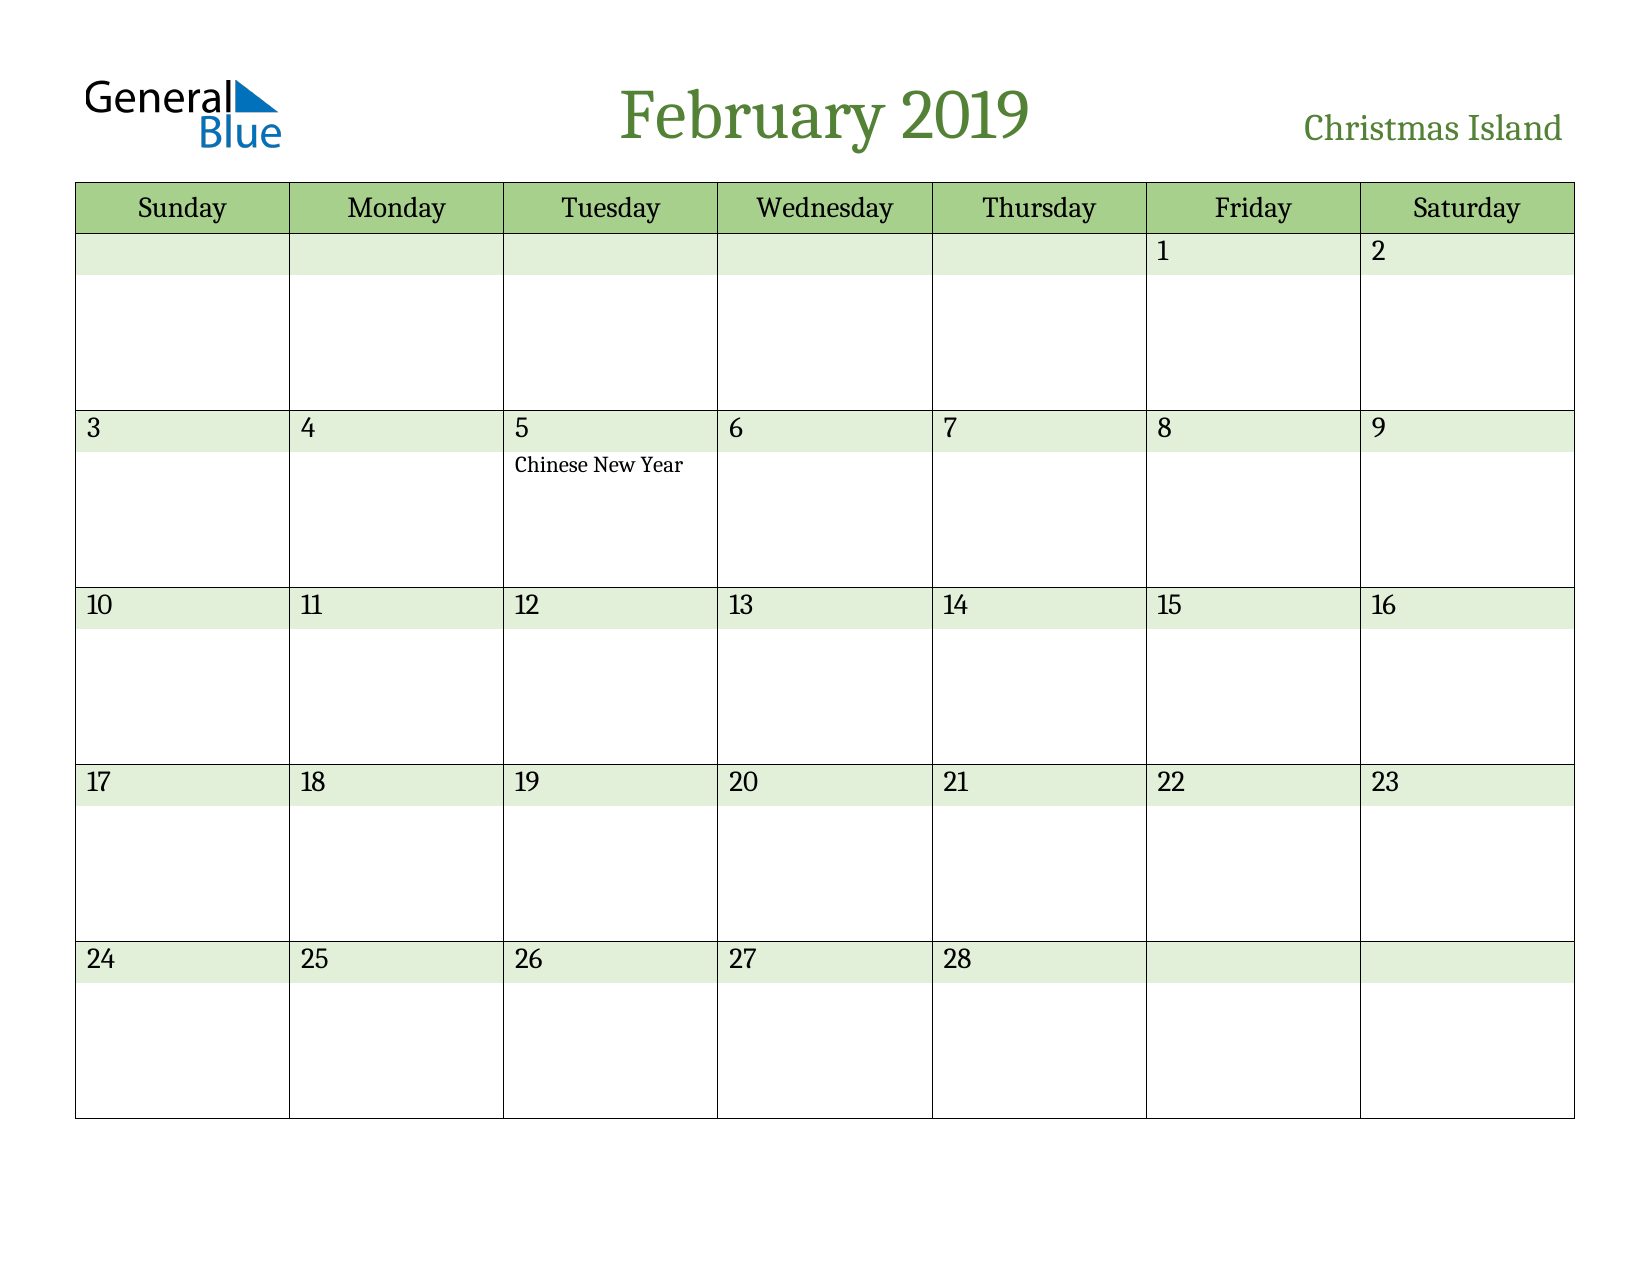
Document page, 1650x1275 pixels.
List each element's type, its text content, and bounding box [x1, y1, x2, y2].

table_cell 22 [1147, 765, 1360, 806]
table_cell [718, 983, 932, 1118]
table_cell 26 [504, 942, 717, 983]
table_cell [1147, 806, 1360, 941]
table_cell 16 [1361, 588, 1574, 629]
table_cell 20 [718, 765, 932, 806]
table_cell Chinese New Year [504, 452, 717, 587]
table_cell Monday [290, 183, 503, 233]
table_cell [718, 452, 932, 587]
table_cell [1361, 452, 1574, 587]
table_cell 11 [290, 588, 503, 629]
table_cell 15 [1147, 588, 1360, 629]
table_cell [933, 806, 1146, 941]
table_cell [290, 983, 503, 1118]
table_cell [1147, 275, 1360, 410]
table_cell 9 [1361, 411, 1574, 452]
table_cell [76, 806, 289, 941]
table_cell [933, 234, 1146, 275]
table_cell [504, 983, 717, 1118]
table_cell [290, 234, 503, 275]
table_cell [1361, 942, 1574, 983]
table_cell 24 [76, 942, 289, 983]
table_cell 5 [504, 411, 717, 452]
table_cell Sunday [76, 183, 289, 233]
table_cell [76, 983, 289, 1118]
table_cell 17 [76, 765, 289, 806]
table_cell 25 [290, 942, 503, 983]
table_cell Saturday [1361, 183, 1574, 233]
table_cell [504, 629, 717, 764]
table_cell 18 [290, 765, 503, 806]
table_cell 2 [1361, 234, 1574, 275]
table_cell [290, 275, 503, 410]
table_cell [504, 806, 717, 941]
table_cell [933, 629, 1146, 764]
table_cell [1147, 942, 1360, 983]
table_cell 13 [718, 588, 932, 629]
table_cell 10 [76, 588, 289, 629]
table_cell [1361, 629, 1574, 764]
table_cell 27 [718, 942, 932, 983]
table_cell [718, 806, 932, 941]
table_cell [1361, 275, 1574, 410]
table_cell [290, 629, 503, 764]
table_cell 21 [933, 765, 1146, 806]
table_cell [718, 234, 932, 275]
table_cell [76, 629, 289, 764]
table_cell [933, 452, 1146, 587]
table_cell [1147, 629, 1360, 764]
table_cell 19 [504, 765, 717, 806]
table_cell Wednesday [718, 183, 932, 233]
table_cell [1147, 452, 1360, 587]
table_cell Tuesday [504, 183, 717, 233]
table_cell [504, 234, 717, 275]
table_cell [76, 234, 289, 275]
table_header February 2019 [504, 75, 1146, 182]
table_cell Thursday [933, 183, 1146, 233]
table_cell 28 [933, 942, 1146, 983]
table_cell 23 [1361, 765, 1574, 806]
table_cell [1361, 806, 1574, 941]
table_cell 14 [933, 588, 1146, 629]
table_cell [504, 275, 717, 410]
table_header Christmas Island [1146, 75, 1574, 182]
table_header [76, 75, 503, 182]
table_cell 8 [1147, 411, 1360, 452]
table_cell [718, 275, 932, 410]
table_cell 7 [933, 411, 1146, 452]
table_cell 3 [76, 411, 289, 452]
table_cell 4 [290, 411, 503, 452]
table_cell Friday [1147, 183, 1360, 233]
picture [86, 80, 281, 148]
table_cell 1 [1147, 234, 1360, 275]
table_cell 12 [504, 588, 717, 629]
table_cell [933, 983, 1146, 1118]
table_cell [76, 452, 289, 587]
table_cell [1147, 983, 1360, 1118]
table_cell [718, 629, 932, 764]
table_cell [1361, 983, 1574, 1118]
table_cell 6 [718, 411, 932, 452]
table_cell [290, 452, 503, 587]
table_cell [290, 806, 503, 941]
table_cell [76, 275, 289, 410]
table_cell [933, 275, 1146, 410]
